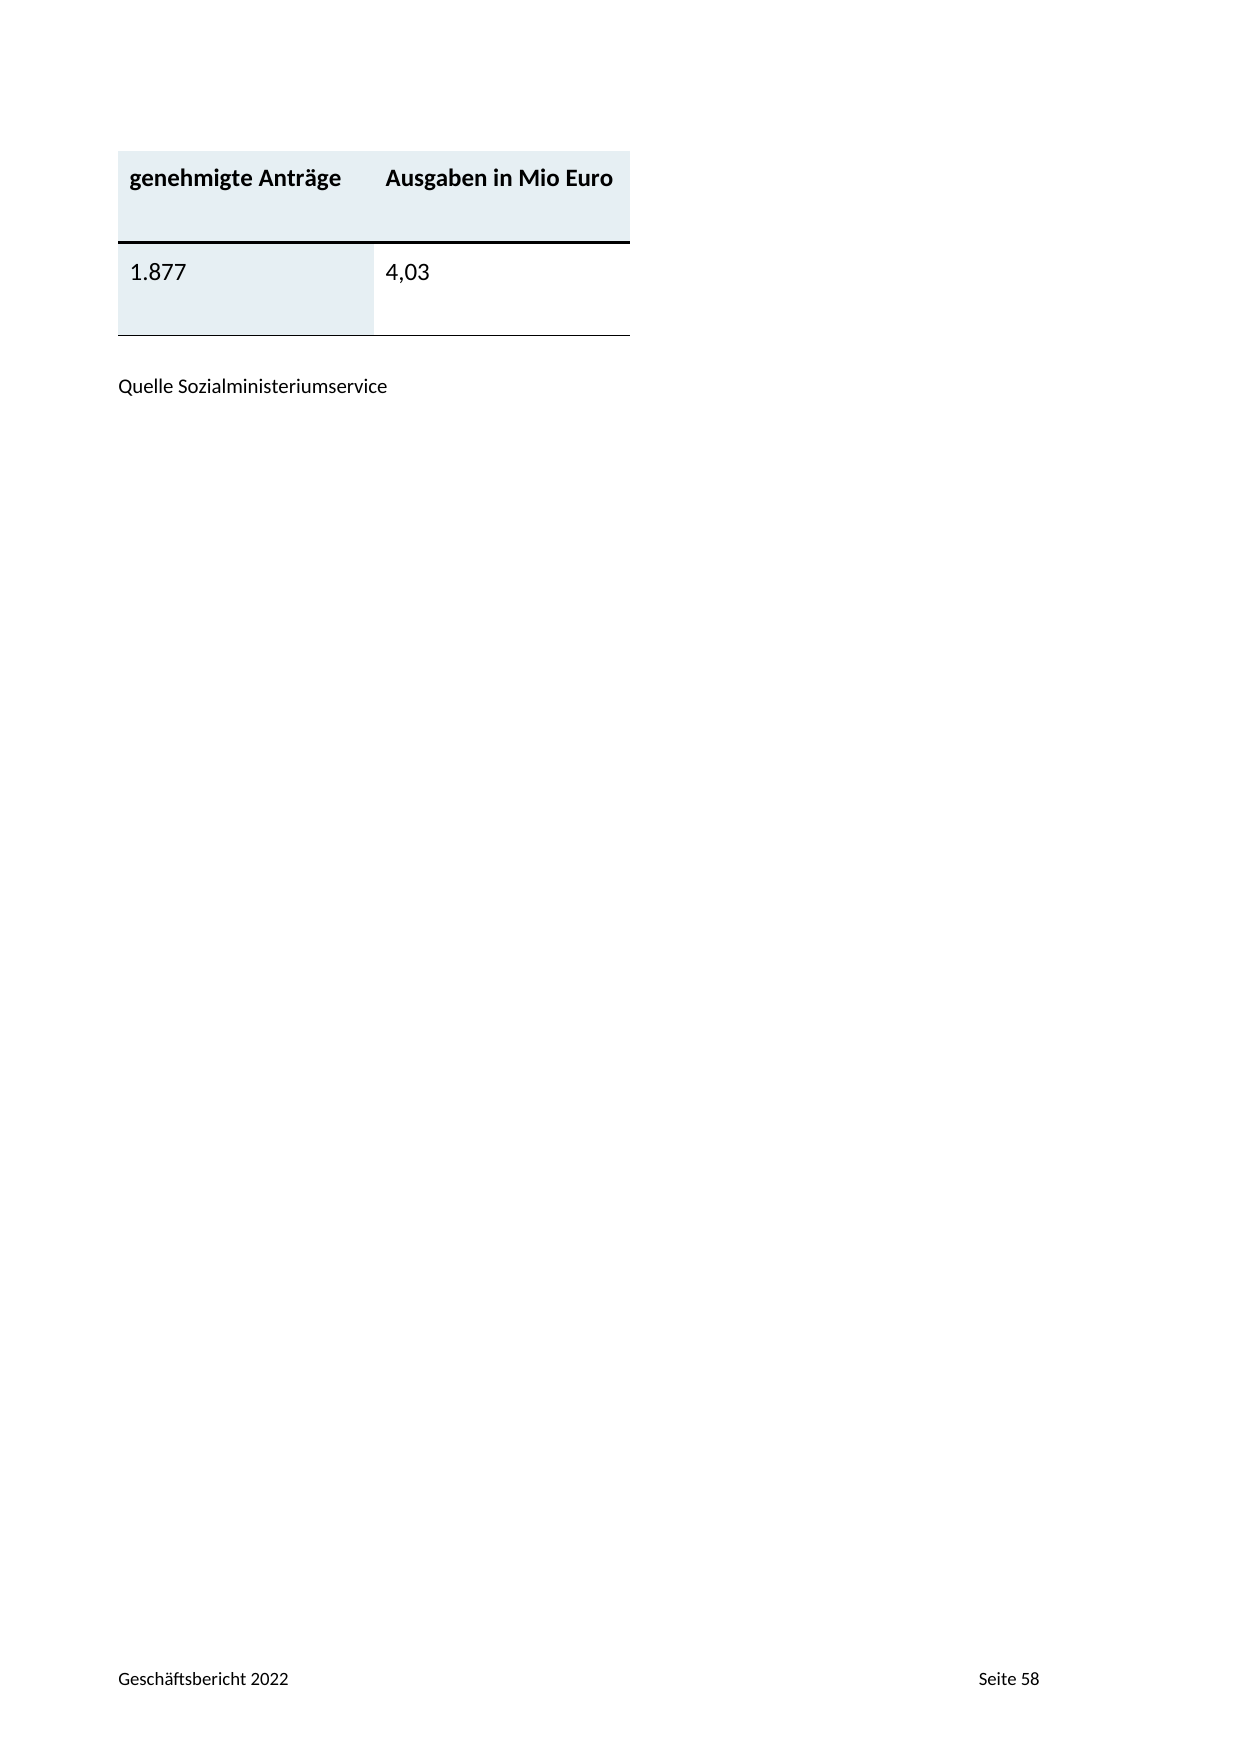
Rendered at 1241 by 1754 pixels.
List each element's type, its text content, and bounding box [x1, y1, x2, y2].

table_header Ausgaben in Mio Euro [374, 151, 630, 241]
table_cell 4,03 [374, 244, 630, 335]
text Quelle Sozialministeriumservice [118, 373, 1122, 398]
table_cell 1.877 [118, 244, 374, 335]
table_header genehmigte Anträge [118, 151, 374, 241]
